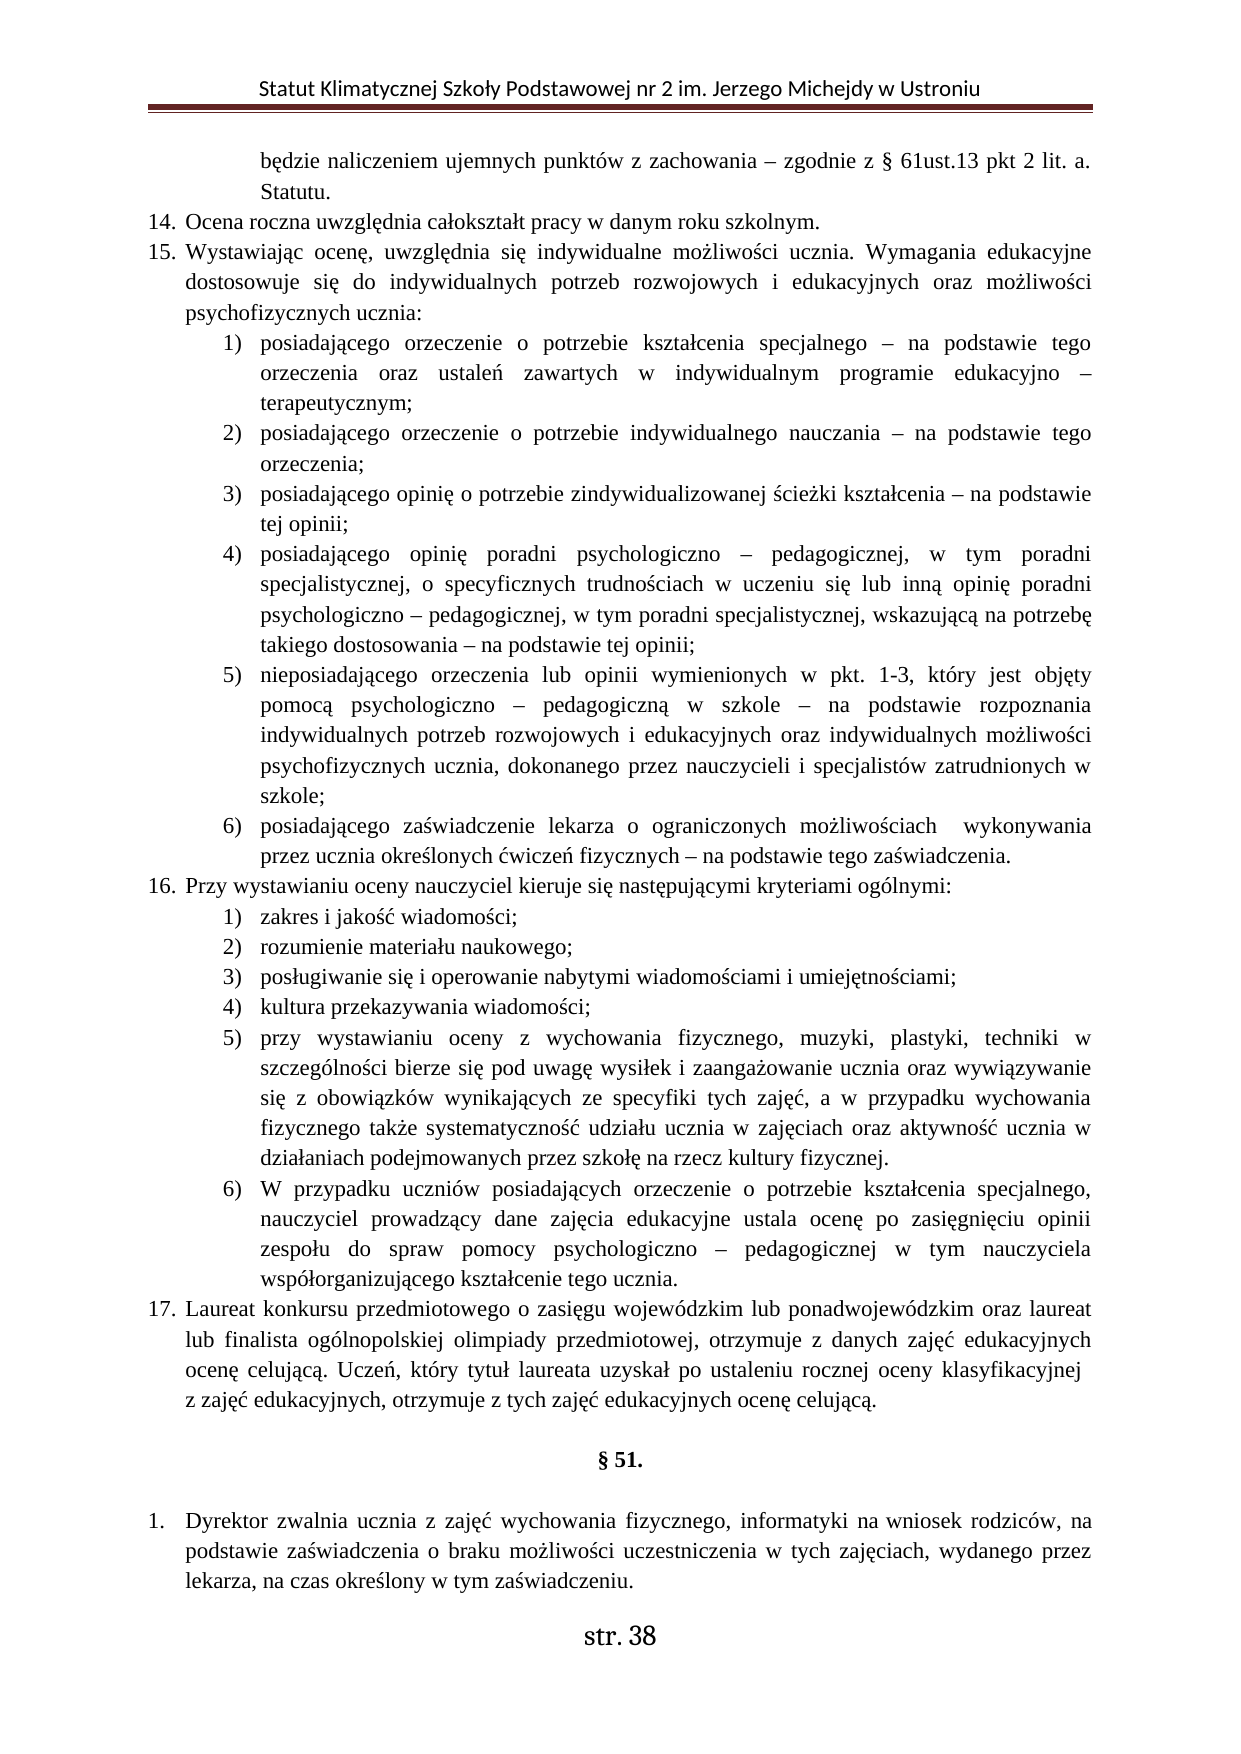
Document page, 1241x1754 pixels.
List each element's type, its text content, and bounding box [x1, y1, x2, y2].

list Laureat konkursu przedmiotowego o zasięgu wojewódzkim lub ponadwojewódzkim oraz laureat lub finalista ogólnopolskiej olimpiady przedmiotowej, otrzymuje z danych zajęć edukacyjnych ocenę celującą. Uczeń, który tytuł laureata uzyskał po ustaleniu rocznej oceny klasyfikacyjnej z zajęć edukacyjnych, otrzymuje z tych zajęć edukacyjnych ocenę celującą. [148, 1296, 1093, 1412]
list Przy wystawianiu oceny nauczyciel kieruje się następującymi kryteriami ogólnymi: [148, 873, 1093, 899]
list posiadającego orzeczenie o potrzebie kształcenia specjalnego – na podstawie tego orzeczenia oraz ustaleń zawartych w indywidualnym programie edukacyjno – terapeutycznym; [223, 329, 1093, 416]
text § 51. [148, 1447, 1093, 1473]
list przy wystawianiu oceny z wychowania fizycznego, muzyki, plastyki, techniki w szczególności bierze się pod uwagę wysiłek i zaangażowanie ucznia oraz wywiązywanie się z obowiązków wynikających ze specyfiki tych zajęć, a w przypadku wychowania fizycznego także systematyczność udziału ucznia w zajęciach oraz aktywność ucznia w działaniach podejmowanych przez szkołę na rzecz kultury fizycznej. [223, 1024, 1093, 1171]
list posiadającego orzeczenie o potrzebie indywidualnego nauczania – na podstawie tego orzeczenia; [223, 419, 1093, 476]
list rozumienie materiału naukowego; [223, 933, 1093, 959]
list posiadającego opinię poradni psychologiczno – pedagogicznej, w tym poradni specjalistycznej, o specyficznych trudnościach w uczeniu się lub inną opinię poradni psychologiczno – pedagogicznej, w tym poradni specjalistycznej, wskazującą na potrzebę takiego dostosowania – na podstawie tej opinii; [223, 540, 1093, 657]
list posiadającego opinię o potrzebie zindywidualizowanej ścieżki kształcenia – na podstawie tej opinii; [223, 480, 1093, 536]
list posługiwanie się i operowanie nabytymi wiadomościami i umiejętnościami; [223, 963, 1093, 989]
list kultura przekazywania wiadomości; [223, 993, 1093, 1020]
list Wystawiając ocenę, uwzględnia się indywidualne możliwości ucznia. Wymagania edukacyjne dostosowuje się do indywidualnych potrzeb rozwojowych i edukacyjnych oraz możliwości psychofizycznych ucznia: [148, 238, 1093, 325]
list W przypadku uczniów posiadających orzeczenie o potrzebie kształcenia specjalnego, nauczyciel prowadzący dane zajęcia edukacyjne ustala ocenę po zasięgnięciu opinii zespołu do spraw pomocy psychologiczno – pedagogicznej w tym nauczyciela współorganizującego kształcenie tego ucznia. [223, 1175, 1093, 1292]
list Dyrektor zwalnia ucznia z zajęć wychowania fizycznego, informatyki na wniosek rodziców, na podstawie zaświadczenia o braku możliwości uczestniczenia w tych zajęciach, wydanego przez lekarza, na czas określony w tym zaświadczeniu. [148, 1507, 1093, 1594]
list nieposiadającego orzeczenia lub opinii wymienionych w pkt. 1-3, który jest objęty pomocą psychologiczno – pedagogiczną w szkole – na podstawie rozpoznania indywidualnych potrzeb rozwojowych i edukacyjnych oraz indywidualnych możliwości psychofizycznych ucznia, dokonanego przez nauczycieli i specjalistów zatrudnionych w szkole; [223, 661, 1093, 808]
list Ocena roczna uwzględnia całokształt pracy w danym roku szkolnym. [148, 208, 1093, 234]
list posiadającego zaświadczenie lekarza o ograniczonych możliwościach wykonywania przez ucznia określonych ćwiczeń fizycznych – na podstawie tego zaświadczenia. [223, 812, 1093, 869]
list zakres i jakość wiadomości; [223, 903, 1093, 929]
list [223, 148, 1093, 204]
